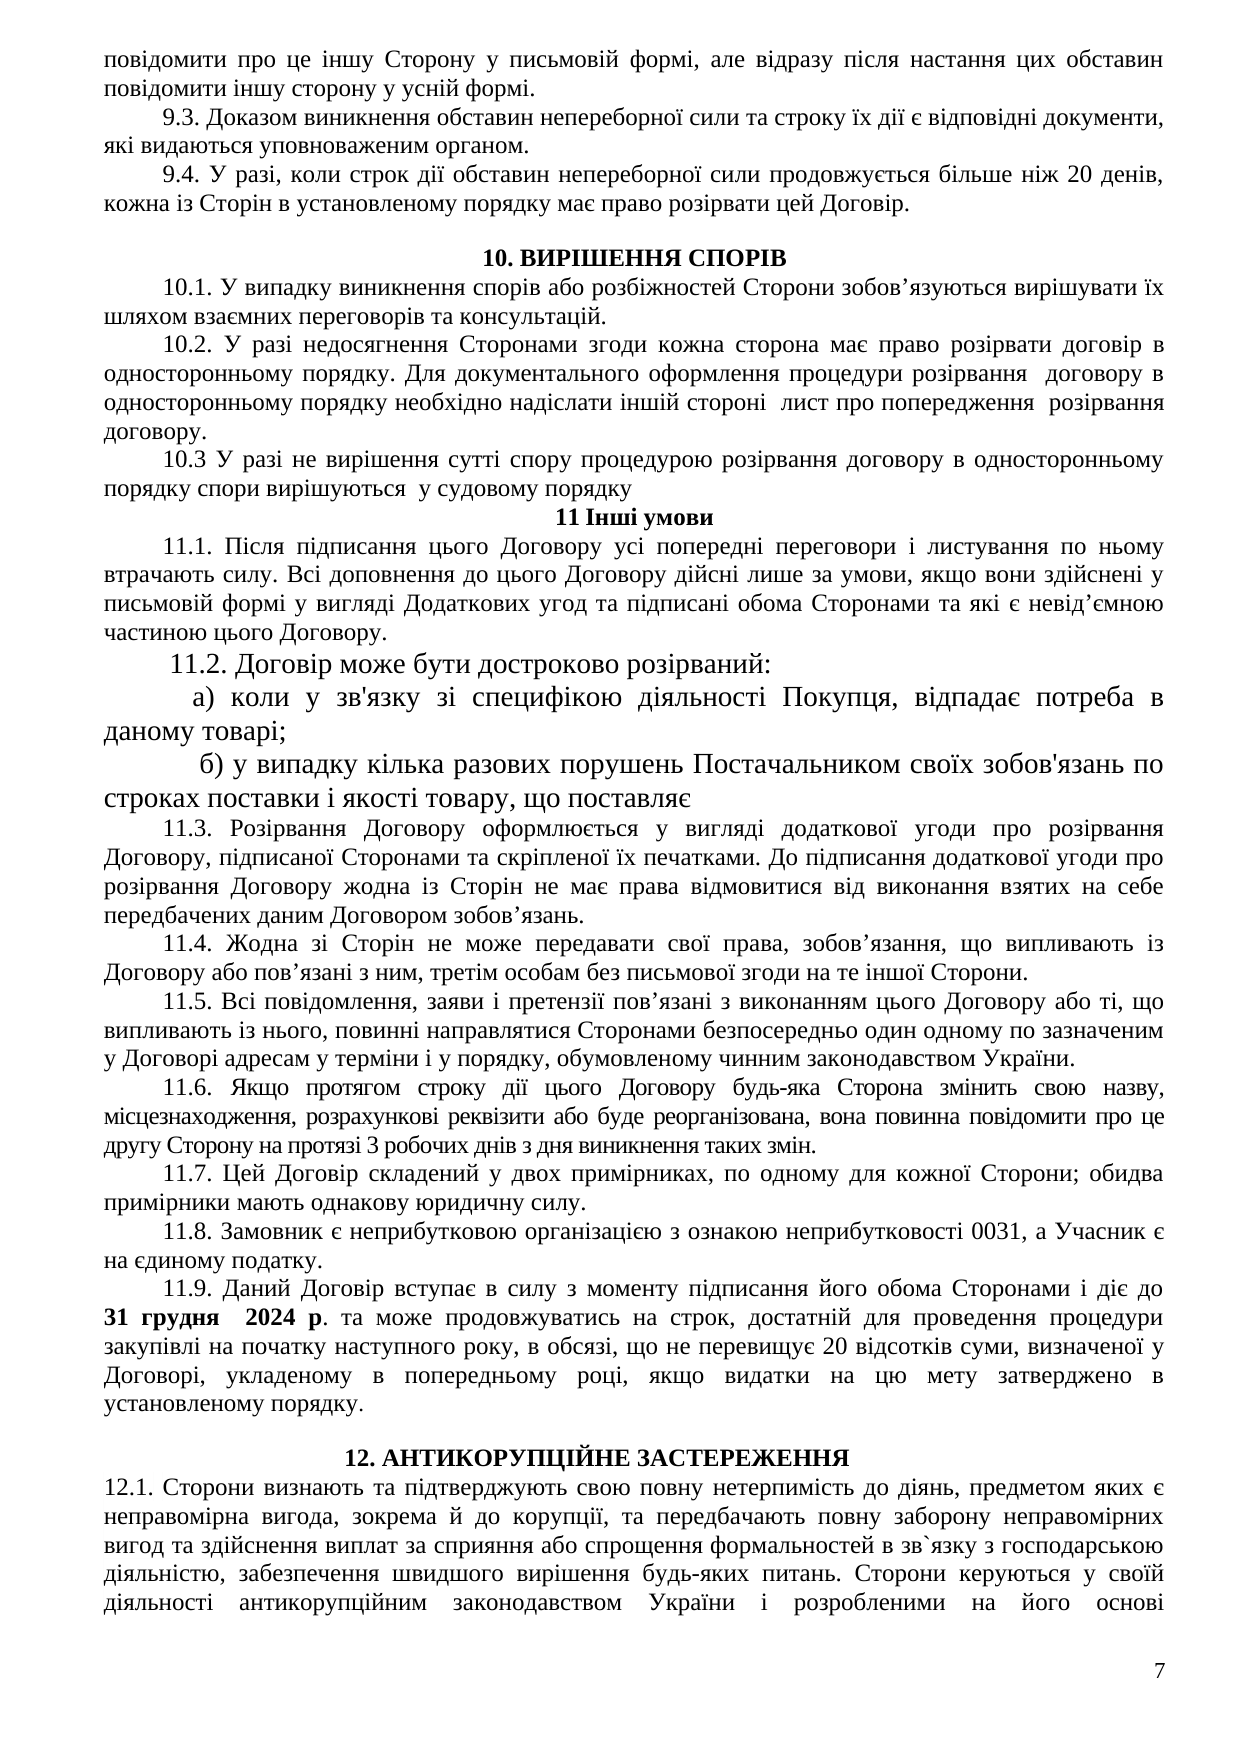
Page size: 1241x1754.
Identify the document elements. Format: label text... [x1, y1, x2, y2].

text 9.4. У разі, коли строк дії обставин непереборної сили продовжується більше ніж 20 денів, кожна із Сторін в установленому порядку має право розірвати цей Договір. [103, 159, 1165, 217]
text 11.8. Замовник є неприбутковою організацією з ознакою неприбутковості 0031, а Учасник є на єдиному податку. [103, 1216, 1165, 1273]
text 11.2. Договір може бути достроково розірваний: [103, 646, 1165, 679]
text 11.7. Цей Договір складений у двох примірниках, по одному для кожної Сторони; обидва примірники мають однакову юридичну силу. [103, 1158, 1165, 1216]
text б) у випадку кілька разових порушень Постачальником своїх зобов'язань по строках поставки і якості товару, що поставляє [103, 746, 1165, 813]
text 11 Інші умови [103, 502, 1165, 531]
text 12. АНТИКОРУПЦІЙНЕ ЗАСТЕРЕЖЕННЯ [28, 1443, 1165, 1472]
text 11.4. Жодна зі Сторін не може передавати свої права, зобов’язання, що випливають із Договору або пов’язані з ним, третім особам без письмової згоди на те іншої Сторони. [103, 928, 1165, 986]
text 11.5. Всі повідомлення, заяви і претензії пов’язані з виконанням цього Договору або ті, що випливають із нього, повинні направлятися Сторонами безпосередньо один одному по зазначеним у Договорі адресам у терміни і у порядку, обумовленому чинним законодавством України. [103, 986, 1165, 1072]
text 10.2. У разі недосягнення Сторонами згоди кожна сторона має право розірвати договір в односторонньому порядку. Для документального оформлення процедури розірвання договору в односторонньому порядку необхідно надіслати іншій стороні лист про попередження розірвання договору. [103, 329, 1165, 444]
text 11.3. Розірвання Договору оформлюється у вигляді додаткової угоди про розірвання Договору, підписаної Сторонами та скріпленої їх печатками. До підписання додаткової угоди про розірвання Договору жодна із Сторін не має права відмовитися від виконання взятих на себе передбачених даним Договором зобов’язань. [103, 813, 1165, 928]
text 9.3. Доказом виникнення обставин непереборної сили та строку їх дії є відповідні документи, які видаються уповноваженим органом. [103, 102, 1165, 159]
text 10.1. У випадку виникнення спорів або розбіжностей Сторони зобов’язуються вирішувати їх шляхом взаємних переговорів та консультацій. [103, 272, 1165, 329]
text 10. ВИРІШЕННЯ СПОРІВ [103, 243, 1165, 272]
text а) коли у зв'язку зі специфікою діяльності Покупця, відпадає потреба в даному товарі; [103, 679, 1165, 746]
text 10.3 У разі не вирішення сутті спору процедурою розірвання договору в односторонньому порядку спори вирішуються у судовому порядку [103, 444, 1165, 502]
text 11.9. Даний Договір вступає в силу з моменту підписання його обома Сторонами і діє до 31 грудня 2024 р. та може продовжуватись на строк, достатній для проведення процедури закупівлі на початку наступного року, в обсязі, що не перевищує 20 відсотків суми, визначеної у Договорі, укладеному в попередньому році, якщо видатки на цю мету затверджено в установленому порядку. [103, 1273, 1165, 1417]
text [103, 44, 1165, 102]
text 11.6. Якщо протягом строку дії цього Договору будь-яка Сторона змінить свою назву, місцезнаходження, розрахункові реквізити або буде реорганізована, вона повинна повідомити про це другу Сторону на протязі 3 робочих днів з дня виникнення таких змін. [103, 1072, 1165, 1158]
text 11.1. Після підписання цього Договору усі попередні переговори і листування по ньому втрачають силу. Всі доповнення до цього Договору дійсні лише за умови, якщо вони здійснені у письмовій формі у вигляді Додаткових угод та підписані обома Сторонами та які є невід’ємною частиною цього Договору. [103, 531, 1165, 646]
